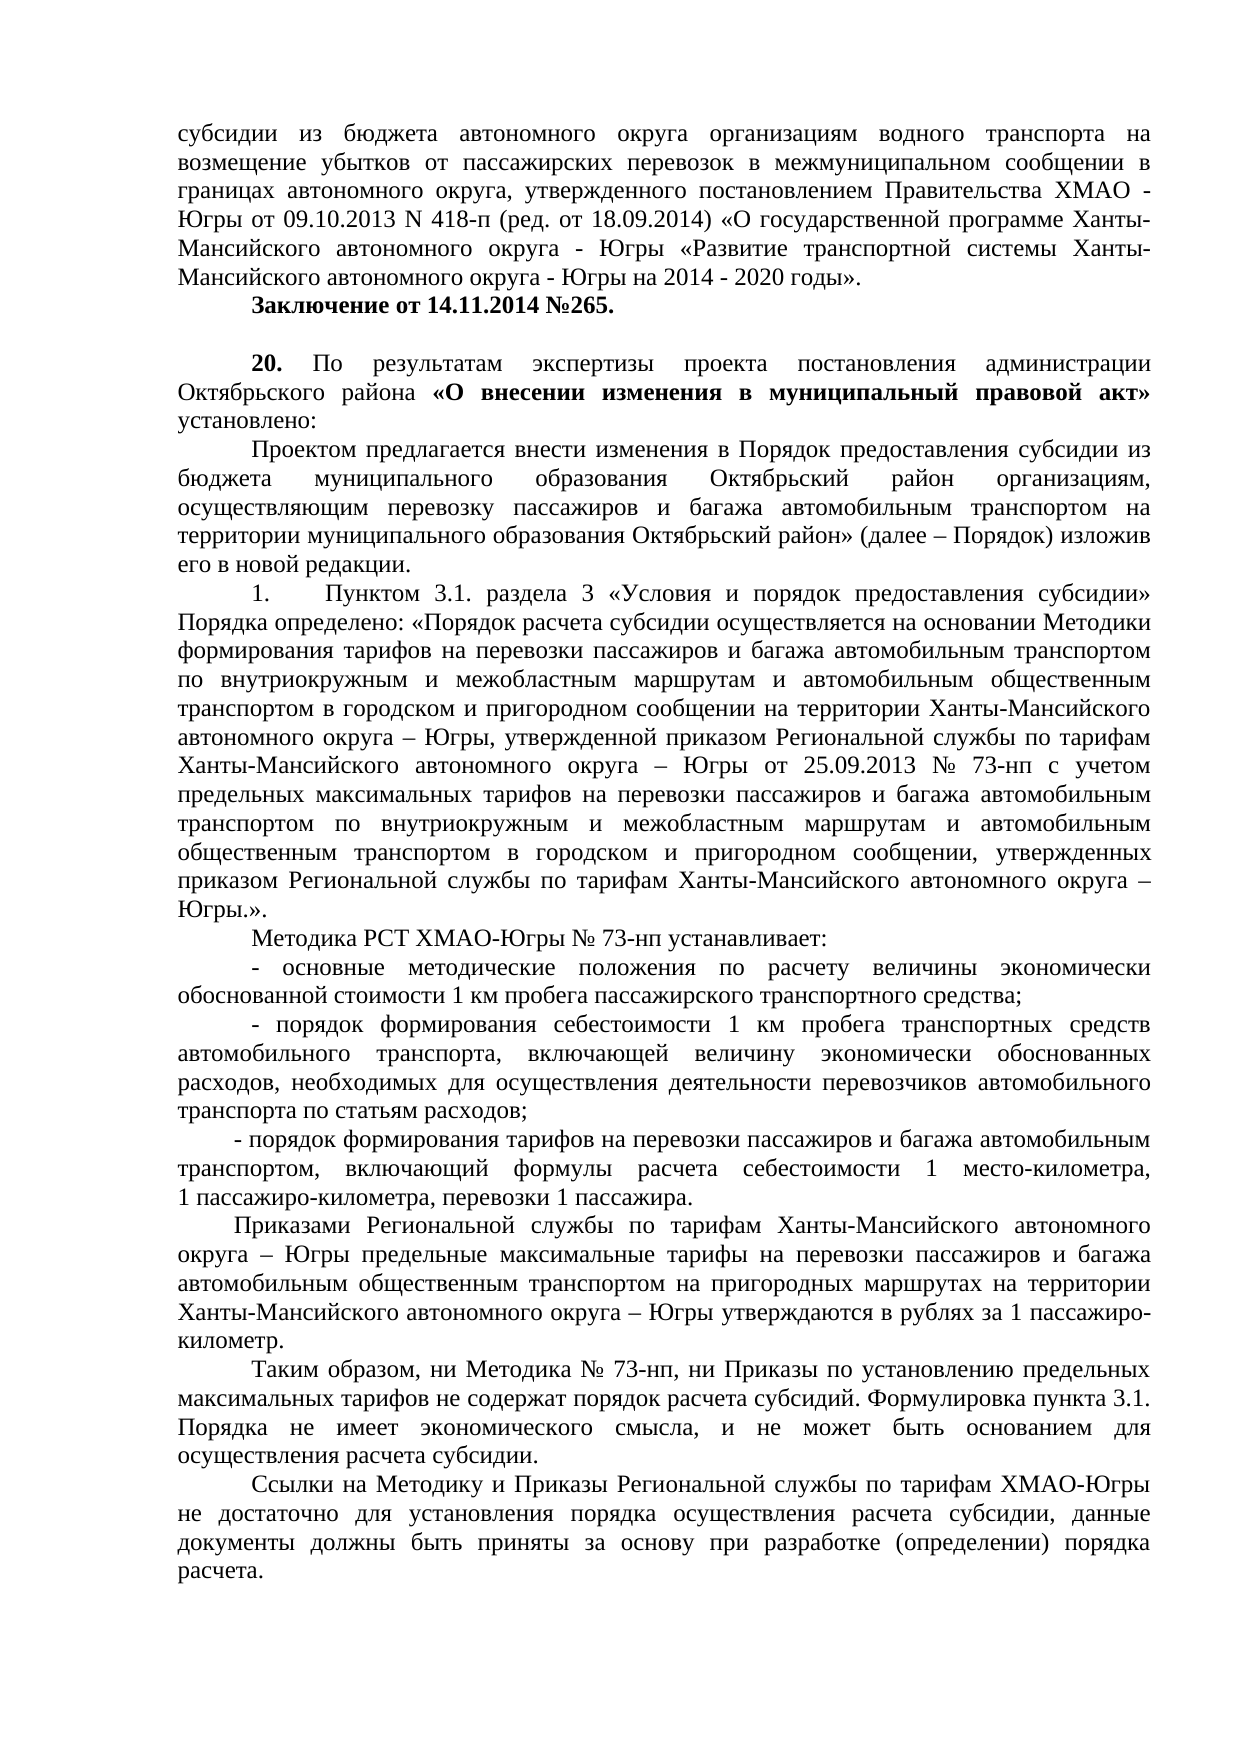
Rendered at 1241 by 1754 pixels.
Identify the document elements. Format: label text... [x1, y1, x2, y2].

text 20. По результатам экспертизы проекта постановления администрации Октябрьского района «О внесении изменения в муниципальный правовой акт» установлено: [177, 348, 1152, 434]
text Ссылки на Методику и Приказы Региональной службы по тарифам ХМАО-Югры не достаточно для установления порядка осуществления расчета субсидии, данные документы должны быть приняты за основу при разработке (определении) порядка расчета. [177, 1469, 1152, 1584]
text Таким образом, ни Методика № 73-нп, ни Приказы по установлению предельных максимальных тарифов не содержат порядок расчета субсидий. Формулировка пункта 3.1. Порядка не имеет экономического смысла, и не может быть основанием для осуществления расчета субсидии. [177, 1354, 1152, 1469]
text - основные методические положения по расчету величины экономически обоснованной стоимости 1 км пробега пассажирского транспортного средства; [177, 952, 1152, 1009]
list Пунктом 3.1. раздела 3 «Условия и порядок предоставления субсидии» Порядка определено: «Порядок расчета субсидии осуществляется на основании Методики формирования тарифов на перевозки пассажиров и багажа автомобильным транспортом по внутриокружным и межобластным маршрутам и автомобильным общественным транспортом в городском и пригородном сообщении на территории Ханты-Мансийского автономного округа – Югры, утвержденной приказом Региональной службы по тарифам Ханты-Мансийского автономного округа – Югры от 25.09.2013 № 73-нп с учетом предельных максимальных тарифов на перевозки пассажиров и багажа автомобильным транспортом по внутриокружным и межобластным маршрутам и автомобильным общественным транспортом в городском и пригородном сообщении, утвержденных приказом Региональной службы по тарифам Ханты-Мансийского автономного округа – Югры.». [177, 578, 1152, 923]
text Приказами Региональной службы по тарифам Ханты-Мансийского автономного округа – Югры предельные максимальные тарифы на перевозки пассажиров и багажа автомобильным общественным транспортом на пригородных маршрутах на территории Ханты-Мансийского автономного округа – Югры утверждаются в рублях за 1 пассажиро-километр. [177, 1211, 1152, 1354]
text Проектом предлагается внести изменения в Порядок предоставления субсидии из бюджета муниципального образования Октябрьский район организациям, осуществляющим перевозку пассажиров и багажа автомобильным транспортом на территории муниципального образования Октябрьский район» (далее – Порядок) изложив его в новой редакции. [177, 434, 1152, 578]
text - порядок формирования тарифов на перевозки пассажиров и багажа автомобильным транспортом, включающий формулы расчета себестоимости 1 место-километра, 1 пассажиро-километра, перевозки 1 пассажира. [177, 1124, 1152, 1211]
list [177, 118, 1152, 291]
text Заключение от 14.11.2014 №265. [177, 291, 1152, 319]
text Методика РСТ ХМАО-Югры № 73-нп устанавливает: [177, 923, 1152, 952]
text - порядок формирования себестоимости 1 км пробега транспортных средств автомобильного транспорта, включающей величину экономически обоснованных расходов, необходимых для осуществления деятельности перевозчиков автомобильного транспорта по статьям расходов; [177, 1009, 1152, 1124]
